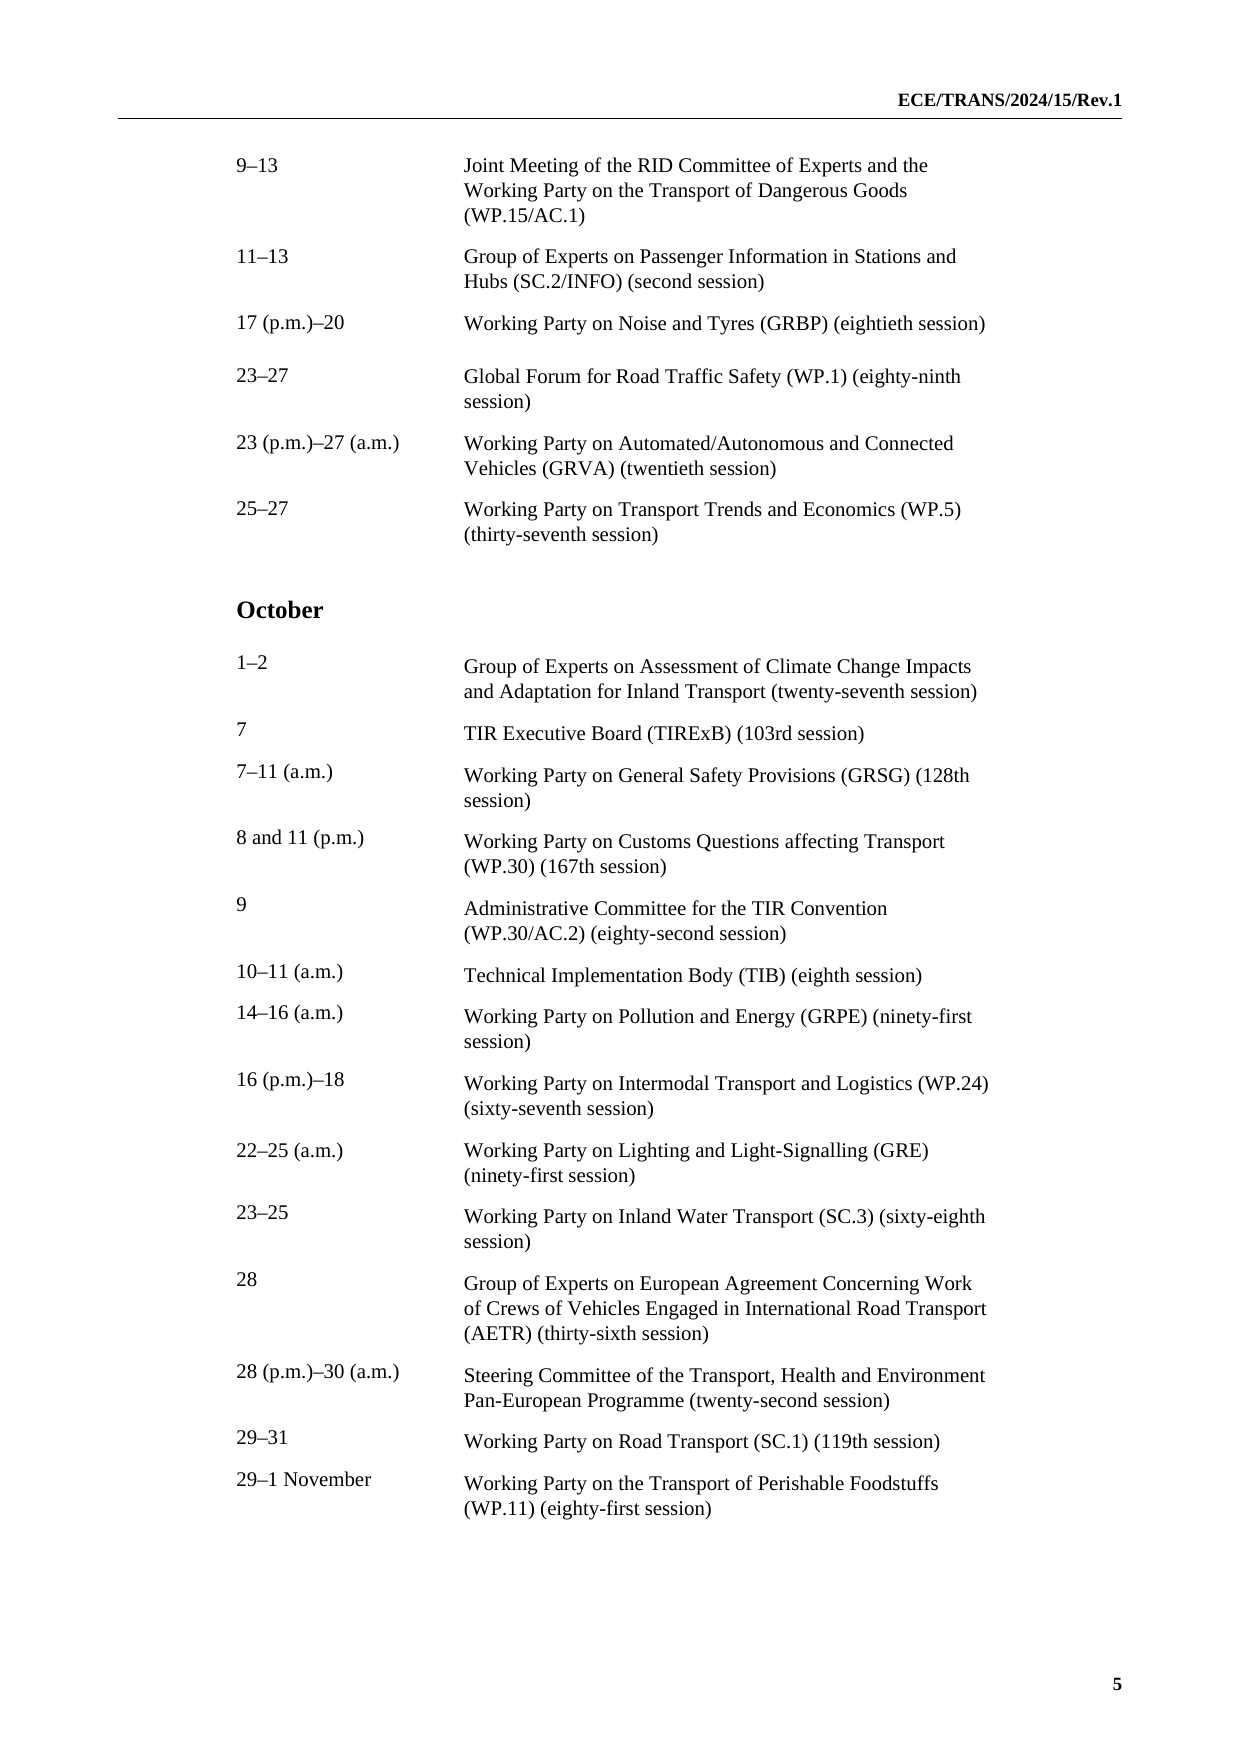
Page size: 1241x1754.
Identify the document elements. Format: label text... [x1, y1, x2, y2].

table_cell 7 [236, 716, 464, 758]
table_cell 23 (p.m.)–27 (a.m.) [236, 425, 464, 492]
table_cell Working Party on the Transport of Perishable Foodstuffs (WP.11) (eighty-first session) [464, 1466, 1002, 1533]
table_cell Group of Experts on European Agreement Concerning Work of Crews of Vehicles Engaged in International Road Transport (AETR) (thirty-sixth session) [464, 1266, 1002, 1358]
table_cell Working Party on Automated/Autonomous and Connected Vehicles (GRVA) (twentieth session) [464, 425, 1002, 492]
table_cell Joint Meeting of the RID Committee of Experts and the Working Party on the Transport of Dangerous Goods (WP.15/AC.1) [464, 148, 1002, 239]
table_cell TIR Executive Board (TIRExB) (103rd session) [464, 716, 1002, 758]
table_cell 9 [236, 891, 464, 958]
table_cell 23–27 [236, 359, 464, 425]
table_cell Group of Experts on Passenger Information in Stations and Hubs (SC.2/INFO) (second session) [464, 239, 1002, 306]
table_cell 7–11 (a.m.) [236, 758, 464, 824]
table_cell Global Forum for Road Traffic Safety (WP.1) (eighty-ninth session) [464, 359, 1002, 425]
table_cell Working Party on Pollution and Energy (GRPE) (ninety-first session) [464, 999, 1002, 1066]
table_cell 29–31 [236, 1424, 464, 1466]
table_cell 28 (p.m.)–30 (a.m.) [236, 1358, 464, 1424]
table_cell Working Party on Inland Water Transport (SC.3) (sixty-eighth session) [464, 1199, 1002, 1266]
table_cell 9–13 [236, 148, 464, 239]
table_cell 10–11 (a.m.) [236, 958, 464, 999]
table_cell 17 (p.m.)–20 [236, 306, 464, 359]
table_cell 23–25 [236, 1199, 464, 1266]
table_cell 29–1 November [236, 1466, 464, 1533]
table_cell 14–16 (a.m.) [236, 999, 464, 1066]
table_cell 8 and 11 (p.m.) [236, 824, 464, 891]
table_cell Group of Experts on Assessment of Climate Change Impacts and Adaptation for Inland Transport (twenty-seventh session) [464, 649, 1002, 716]
table_cell Working Party on Lighting and Light-Signalling (GRE) (ninety-first session) [464, 1133, 1002, 1199]
table_cell 25–27 [236, 492, 464, 559]
table_cell 28 [236, 1266, 464, 1358]
table_cell Working Party on Transport Trends and Economics (WP.5) (thirty-seventh session) [464, 492, 1002, 559]
table_cell 1–2 [236, 649, 464, 716]
table_cell Working Party on Noise and Tyres (GRBP) (eightieth session) [464, 306, 1002, 359]
table_cell Working Party on General Safety Provisions (GRSG) (128th session) [464, 758, 1002, 824]
table_cell Steering Committee of the Transport, Health and Environment Pan-European Programme (twenty-second session) [464, 1358, 1002, 1424]
table_cell Working Party on Intermodal Transport and Logistics (WP.24) (sixty-seventh session) [464, 1066, 1002, 1133]
table_cell October [236, 559, 1002, 649]
table_cell Technical Implementation Body (TIB) (eighth session) [464, 958, 1002, 999]
table_cell Administrative Committee for the TIR Convention (WP.30/AC.2) (eighty-second session) [464, 891, 1002, 958]
table_cell Working Party on Road Transport (SC.1) (119th session) [464, 1424, 1002, 1466]
table_cell 11–13 [236, 239, 464, 306]
table_cell Working Party on Customs Questions affecting Transport (WP.30) (167th session) [464, 824, 1002, 891]
table_cell 16 (p.m.)–18 [236, 1066, 464, 1133]
table_cell 22–25 (a.m.) [236, 1133, 464, 1199]
